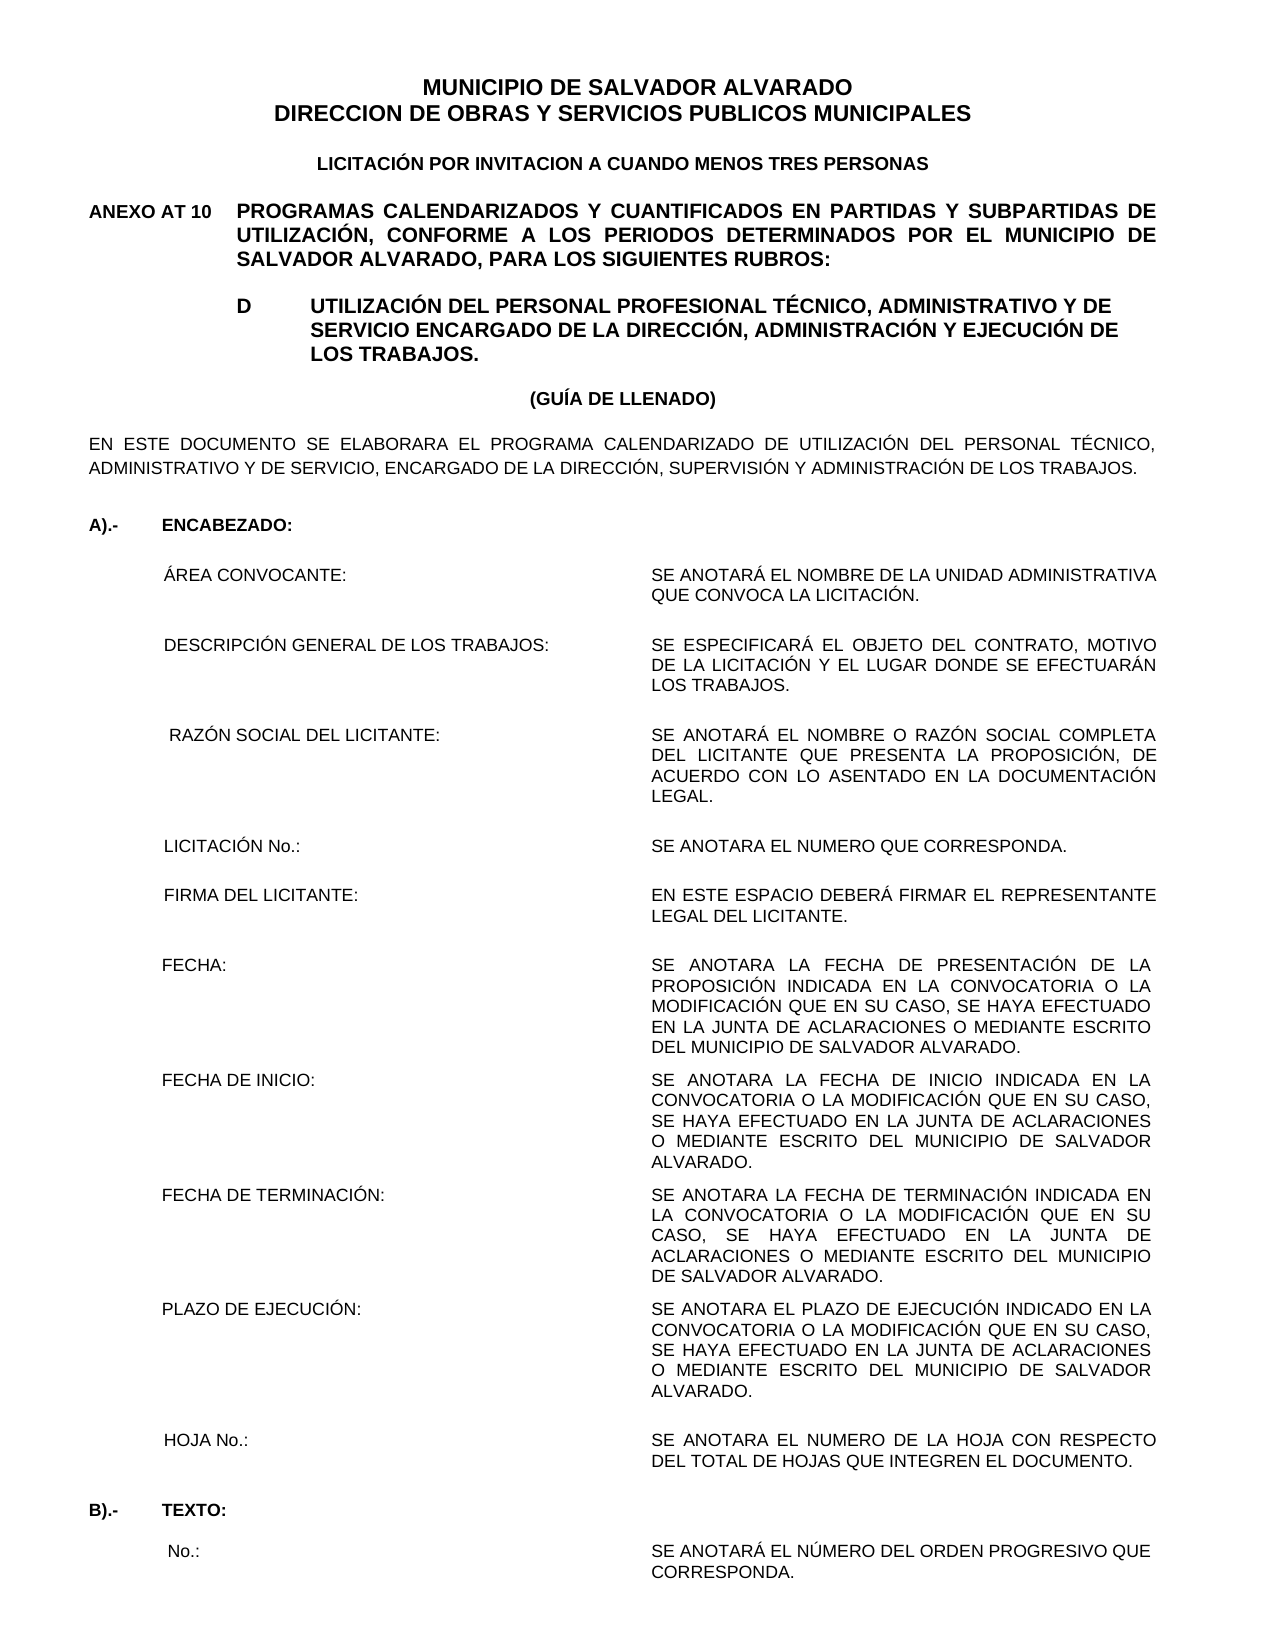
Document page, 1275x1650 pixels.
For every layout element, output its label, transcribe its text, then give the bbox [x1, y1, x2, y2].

text No.: SE ANOTARÁ EL NÚMERO DEL ORDEN PROGRESIVO QUE CORRESPONDA. [118, 1541, 1157, 1582]
text FIRMA DEL LICITANTE: EN ESTE ESPACIO DEBERÁ FIRMAR EL REPRESENTANTE LEGAL DEL LICITANTE. [164, 885, 1157, 926]
text B).- TEXTO: [89, 1500, 1157, 1521]
text EN ESTE DOCUMENTO SE ELABORARA EL PROGRAMA CALENDARIZADO DE UTILIZACIÓN DEL PERSONAL TÉCNICO, ADMINISTRATIVO Y DE SERVICIO, ENCARGADO DE LA DIRECCIÓN, SUPERVISIÓN Y ADMINISTRACIÓN DE LOS TRABAJOS. [89, 431, 1157, 479]
text A).- ENCABEZADO: [89, 510, 1152, 535]
text RAZÓN SOCIAL DEL LICITANTE: SE ANOTARÁ EL NOMBRE O RAZÓN SOCIAL COMPLETA DEL LICITANTE QUE PRESENTA LA PROPOSICIÓN, DE ACUERDO CON LO ASENTADO EN LA DOCUMENTACIÓN LEGAL. [169, 725, 1157, 806]
text FECHA DE INICIO: SE ANOTARA LA FECHA DE INICIO INDICADA EN LA CONVOCATORIA O LA MODIFICACIÓN QUE EN SU CASO, SE HAYA EFECTUADO EN LA JUNTA DE ACLARACIONES O MEDIANTE ESCRITO DEL MUNICIPIO DE SALVADOR ALVARADO. [162, 1070, 1152, 1172]
text LICITACIÓN No.: SE ANOTARA EL NUMERO QUE CORRESPONDA. [164, 836, 1157, 856]
text FECHA DE TERMINACIÓN: SE ANOTARA LA FECHA DE TERMINACIÓN INDICADA EN LA CONVOCATORIA O LA MODIFICACIÓN QUE EN SU CASO, SE HAYA EFECTUADO EN LA JUNTA DE ACLARACIONES O MEDIANTE ESCRITO DEL MUNICIPIO DE SALVADOR ALVARADO. [162, 1184, 1152, 1286]
text DESCRIPCIÓN GENERAL DE LOS TRABAJOS: SE ESPECIFICARÁ EL OBJETO DEL CONTRATO, MOTIVO DE LA LICITACIÓN Y EL LUGAR DONDE SE EFECTUARÁN LOS TRABAJOS. [164, 634, 1157, 696]
text HOJA No.: SE ANOTARA EL NUMERO DE LA HOJA CON RESPECTO DEL TOTAL DE HOJAS QUE INTEGREN EL DOCUMENTO. [164, 1430, 1157, 1471]
text FECHA: SE ANOTARA LA FECHA DE PRESENTACIÓN DE LA PROPOSICIÓN INDICADA EN LA CONVOCATORIA O LA MODIFICACIÓN QUE EN SU CASO, SE HAYA EFECTUADO EN LA JUNTA DE ACLARACIONES O MEDIANTE ESCRITO DEL MUNICIPIO DE SALVADOR ALVARADO. [162, 955, 1152, 1057]
text ÁREA CONVOCANTE: SE ANOTARÁ EL NOMBRE DE LA UNIDAD ADMINISTRATIVA QUE CONVOCA LA LICITACIÓN. [164, 564, 1157, 605]
text PLAZO DE EJECUCIÓN: SE ANOTARA EL PLAZO DE EJECUCIÓN INDICADO EN LA CONVOCATORIA O LA MODIFICACIÓN QUE EN SU CASO, SE HAYA EFECTUADO EN LA JUNTA DE ACLARACIONES O MEDIANTE ESCRITO DEL MUNICIPIO DE SALVADOR ALVARADO. [162, 1299, 1152, 1401]
